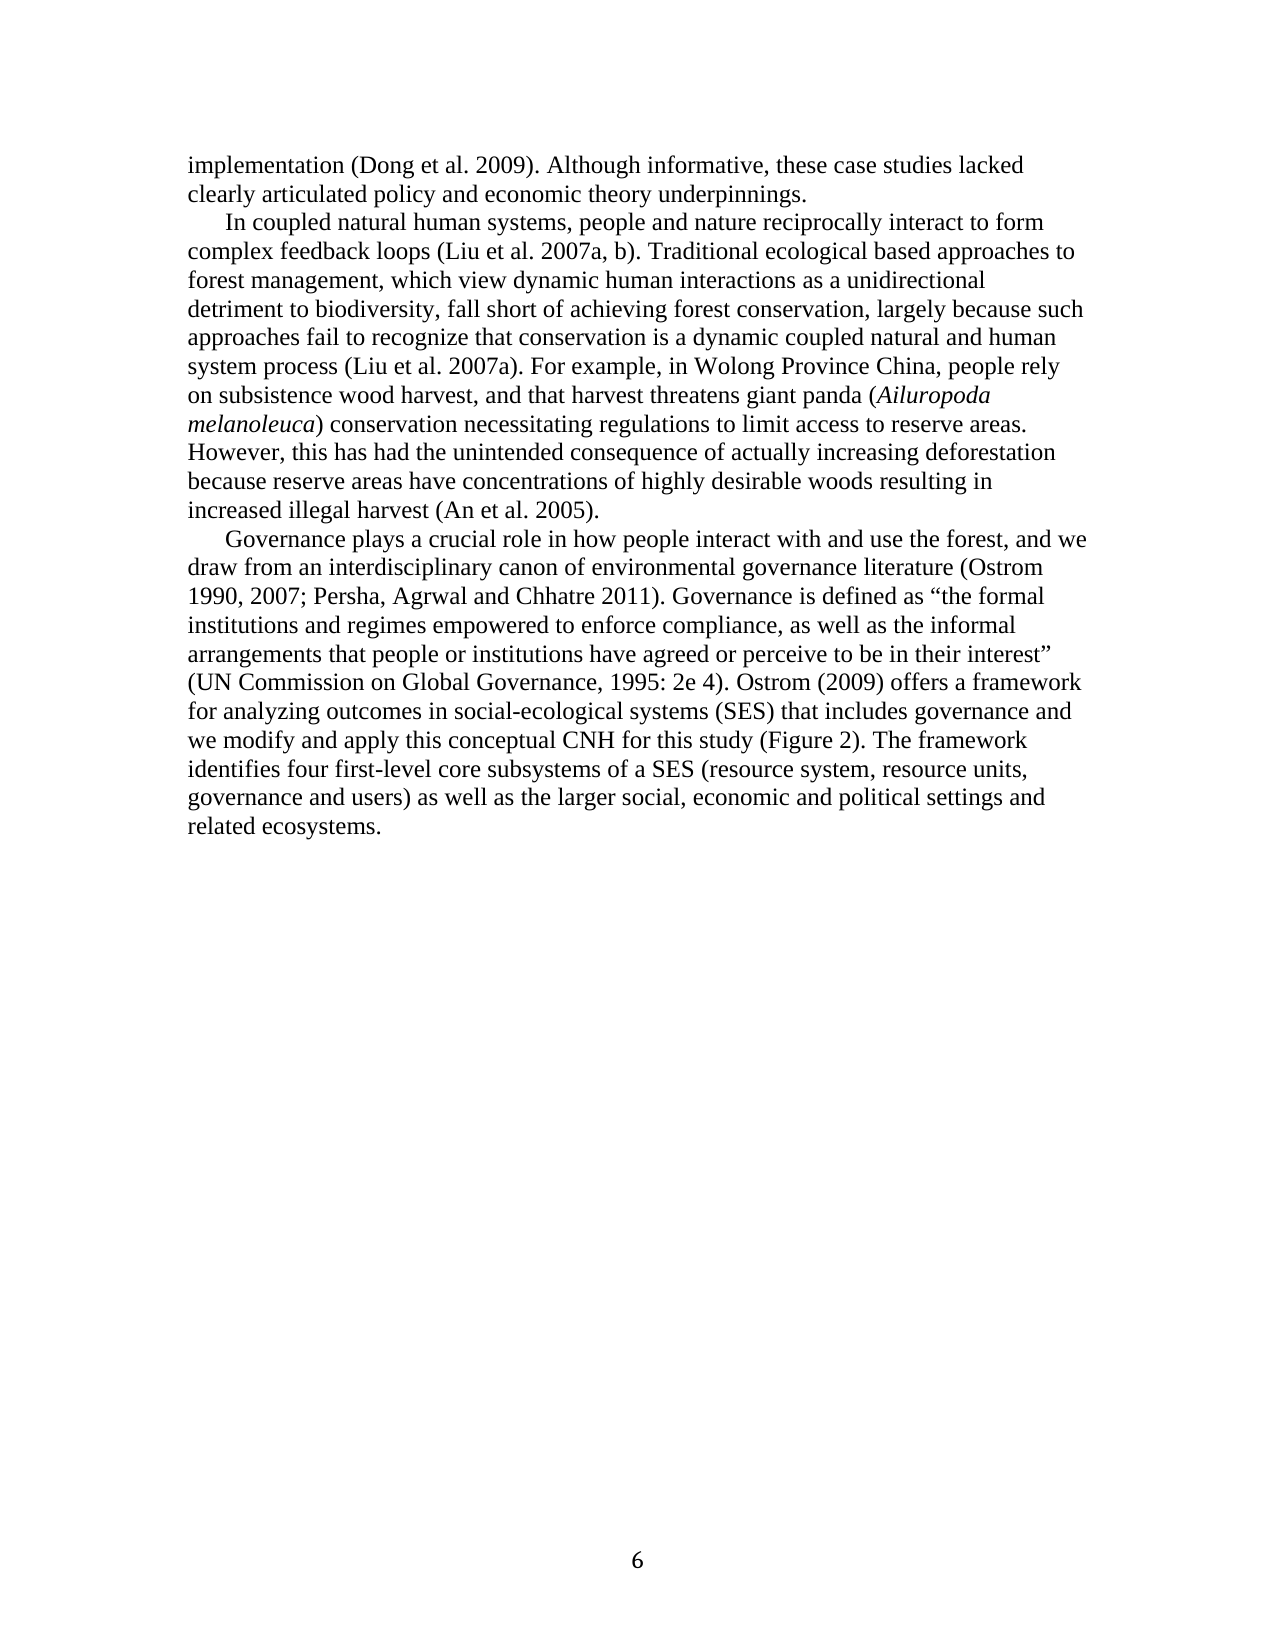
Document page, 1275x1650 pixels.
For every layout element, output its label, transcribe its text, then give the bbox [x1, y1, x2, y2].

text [187, 150, 1087, 207]
text In coupled natural human systems, people and nature reciprocally interact to form complex feedback loops (Liu et al. 2007a, b). Traditional ecological based approaches to forest management, which view dynamic human interactions as a unidirectional detriment to biodiversity, fall short of achieving forest conservation, largely because such approaches fail to recognize that conservation is a dynamic coupled natural and human system process (Liu et al. 2007a). For example, in Wolong Province China, people rely on subsistence wood harvest, and that harvest threatens giant panda (Ailuropoda melanoleuca) conservation necessitating regulations to limit access to reserve areas. However, this has had the unintended consequence of actually increasing deforestation because reserve areas have concentrations of highly desirable woods resulting in increased illegal harvest (An et al. 2005). [187, 207, 1087, 524]
text Governance plays a crucial role in how people interact with and use the forest, and we draw from an interdisciplinary canon of environmental governance literature (Ostrom 1990, 2007; Persha, Agrwal and Chhatre 2011). Governance is defined as “the formal institutions and regimes empowered to enforce compliance, as well as the informal arrangements that people or institutions have agreed or perceive to be in their interest” (UN Commission on Global Governance, 1995: 2e 4). Ostrom (2009) offers a framework for analyzing outcomes in social-ecological systems (SES) that includes governance and we modify and apply this conceptual CNH for this study (Figure 2). The framework identifies four first-level core subsystems of a SES (resource system, resource units, governance and users) as well as the larger social, economic and political settings and related ecosystems. [187, 524, 1087, 840]
